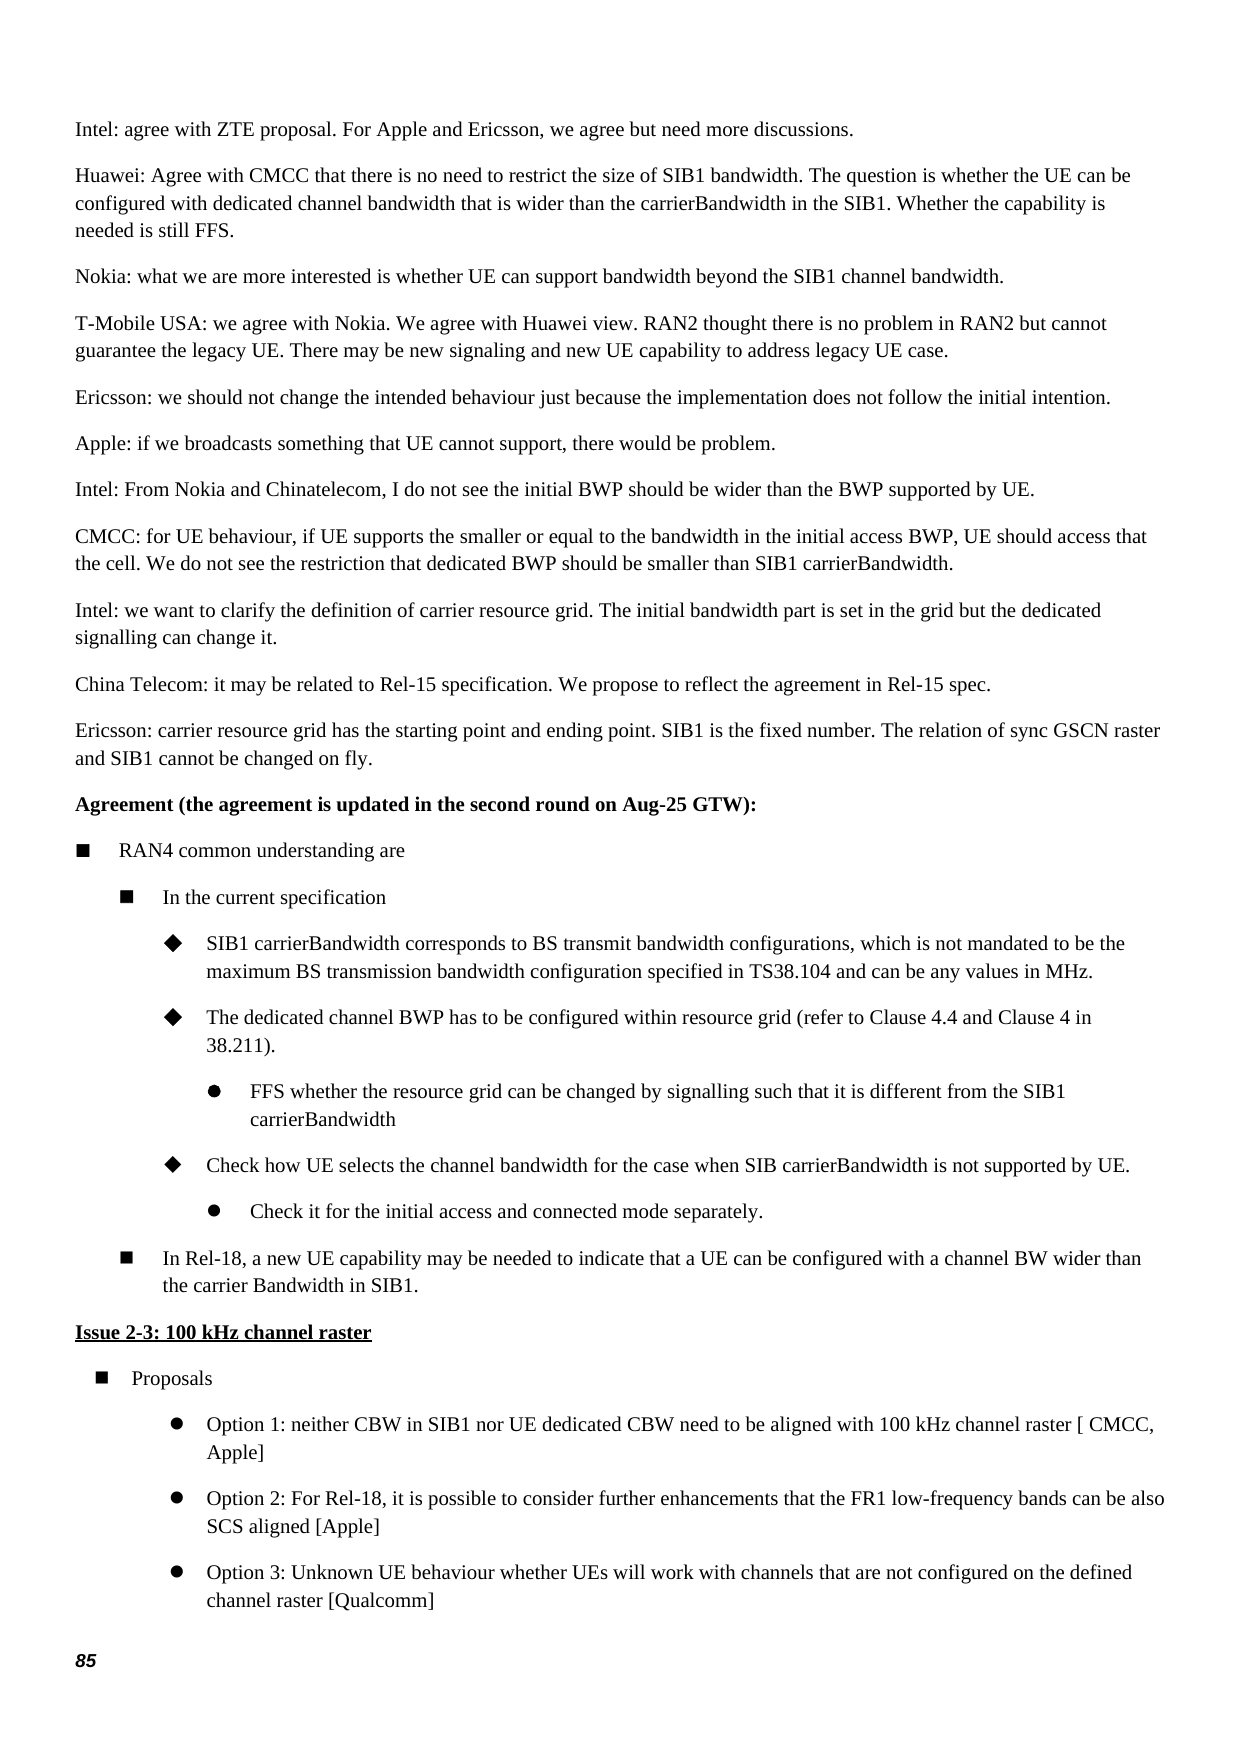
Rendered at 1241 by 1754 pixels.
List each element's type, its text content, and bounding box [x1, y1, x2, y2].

text Ericsson: carrier resource grid has the starting point and ending point. SIB1 is the fixed number. The relation of sync GSCN raster and SIB1 cannot be changed on fly. [75, 718, 1165, 770]
text Agreement (the agreement is updated in the second round on Aug-25 GTW): [75, 792, 1165, 816]
list RAN4 common understanding are [75, 838, 1165, 862]
text Nokia: what we are more interested is whether UE can support bandwidth beyond the SIB1 channel bandwidth. [75, 264, 1165, 288]
text Intel: we want to clarify the definition of carrier resource grid. The initial bandwidth part is set in the grid but the dedicated signalling can change it. [75, 598, 1165, 649]
list The dedicated channel BWP has to be configured within resource grid (refer to Clause 4.4 and Clause 4 in 38.211). [162, 1005, 1165, 1057]
text Intel: agree with ZTE proposal. For Apple and Ericsson, we agree but need more discussions. [75, 116, 1165, 141]
list Option 1: neither CBW in SIB1 nor UE dedicated CBW need to be aligned with 100 kHz channel raster [ CMCC, Apple] [169, 1412, 1165, 1464]
list SIB1 carrierBandwidth corresponds to BS transmit bandwidth configurations, which is not mandated to be the maximum BS transmission bandwidth configuration specified in TS38.104 and can be any values in MHz. [162, 931, 1165, 983]
text Intel: From Nokia and Chinatelecom, I do not see the initial BWP should be wider than the BWP supported by UE. [75, 477, 1165, 501]
list In the current specification [119, 885, 1165, 909]
list Check it for the initial access and connected mode separately. [206, 1199, 1165, 1223]
text T-Mobile USA: we agree with Nokia. We agree with Huawei view. RAN2 thought there is no problem in RAN2 but cannot guarantee the legacy UE. There may be new signaling and new UE capability to address legacy UE case. [75, 311, 1165, 362]
list Option 2: For Rel-18, it is possible to consider further enhancements that the FR1 low-frequency bands can be also SCS aligned [Apple] [169, 1486, 1165, 1538]
list Proposals [94, 1366, 1165, 1390]
text Apple: if we broadcasts something that UE cannot support, there would be problem. [75, 431, 1165, 455]
text Huawei: Agree with CMCC that there is no need to restrict the size of SIB1 bandwidth. The question is whether the UE can be configured with dedicated channel bandwidth that is wider than the carrierBandwidth in the SIB1. Whether the capability is needed is still FFS. [75, 163, 1165, 242]
list FFS whether the resource grid can be changed by signalling such that it is different from the SIB1 carrierBandwidth [206, 1079, 1165, 1131]
list Option 3: Unknown UE behaviour whether UEs will work with channels that are not configured on the defined channel raster [Qualcomm] [169, 1560, 1165, 1612]
text Ericsson: we should not change the intended behaviour just because the implementation does not follow the initial intention. [75, 385, 1165, 409]
text CMCC: for UE behaviour, if UE supports the smaller or equal to the bandwidth in the initial access BWP, UE should access that the cell. We do not see the restriction that dedicated BWP should be smaller than SIB1 carrierBandwidth. [75, 524, 1165, 575]
list Check how UE selects the channel bandwidth for the case when SIB carrierBandwidth is not supported by UE. [162, 1153, 1165, 1177]
list In Rel-18, a new UE capability may be needed to indicate that a UE can be configured with a channel BW wider than the carrier Bandwidth in SIB1. [119, 1246, 1165, 1297]
text Issue 2-3: 100 kHz channel raster [75, 1319, 1165, 1344]
text China Telecom: it may be related to Rel-15 specification. We propose to reflect the agreement in Rel-15 spec. [75, 672, 1165, 696]
